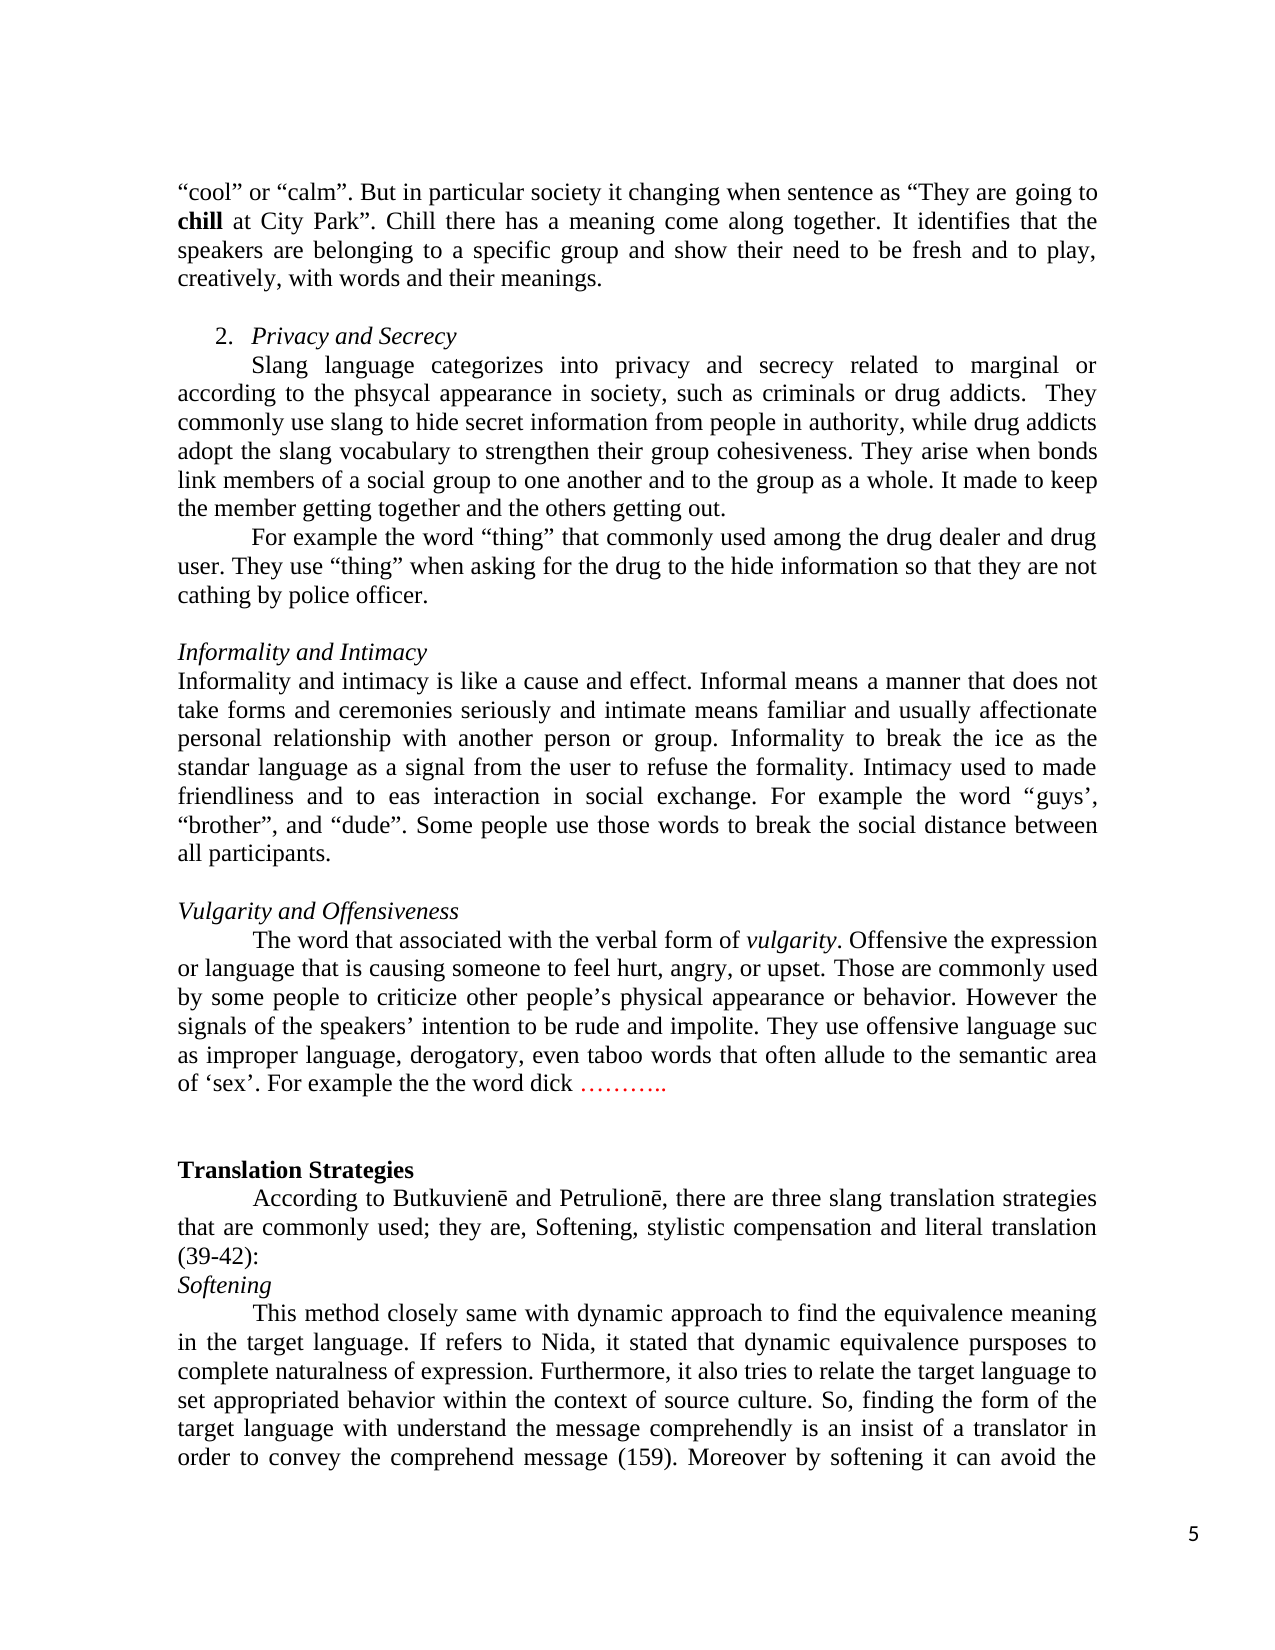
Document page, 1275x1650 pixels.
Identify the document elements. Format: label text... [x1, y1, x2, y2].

text Vulgarity and Offensiveness [177, 896, 1098, 925]
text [177, 177, 1098, 292]
text Informality and intimacy is like a cause and effect. Informal means a manner that does not take forms and ceremonies seriously and intimate means familiar and usually affectionate personal relationship with another person or group. Informality to break the ice as the standar language as a signal from the user to refuse the formality. Intimacy used to made friendliness and to eas interaction in social exchange. For example the word “guys’, “brother”, and “dude”. Some people use those words to break the social distance between all participants. [177, 666, 1098, 867]
text Softening [177, 1270, 1098, 1298]
text Informality and Intimacy [177, 637, 1098, 666]
text The word that associated with the verbal form of vulgarity. Offensive the expression or language that is causing someone to feel hurt, angry, or upset. Those are commonly used by some people to criticize other people’s physical appearance or behavior. However the signals of the speakers’ intention to be rude and impolite. They use offensive language suc as improper language, derogatory, even taboo words that often allude to the semantic area of ‘sex’. For example the the word dick ……….. [177, 925, 1098, 1097]
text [177, 1298, 1098, 1471]
text According to Butkuvienē and Petrulionē, there are three slang translation strategies that are commonly used; they are, Softening, stylistic compensation and literal translation (39-42): [177, 1183, 1098, 1270]
list Privacy and Secrecy [215, 321, 1098, 350]
text Slang language categorizes into privacy and secrecy related to marginal or according to the phsycal appearance in society, such as criminals or drug addicts. They commonly use slang to hide secret information from people in authority, while drug addicts adopt the slang vocabulary to strengthen their group cohesiveness. They arise when bonds link members of a social group to one another and to the group as a whole. It made to keep the member getting together and the others getting out. [177, 350, 1098, 522]
text For example the word “thing” that commonly used among the drug dealer and drug user. They use “thing” when asking for the drug to the hide information so that they are not cathing by police officer. [177, 522, 1098, 608]
text Translation Strategies [177, 1155, 1098, 1183]
